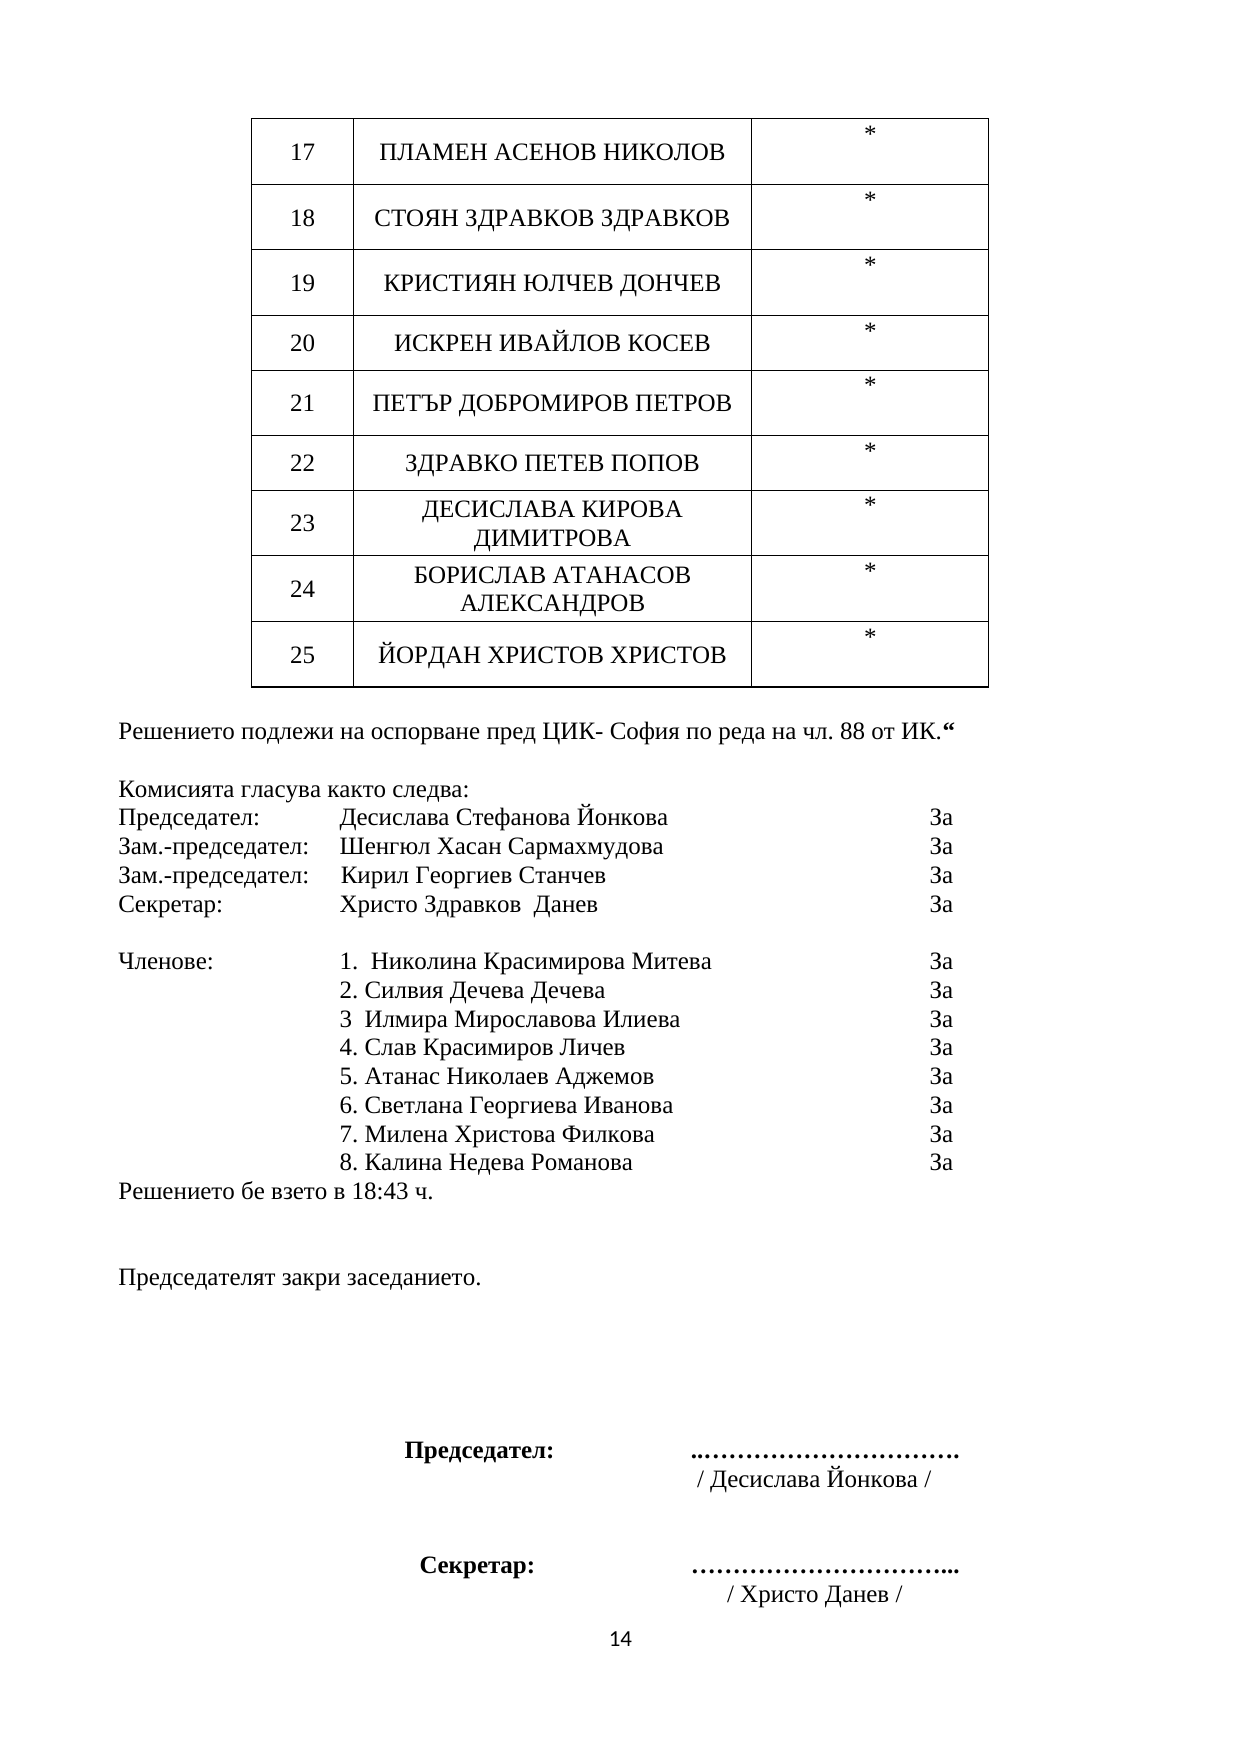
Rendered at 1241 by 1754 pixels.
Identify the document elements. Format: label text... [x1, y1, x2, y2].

text Председателят закри заседанието. [118, 1262, 1122, 1291]
table_cell 24 [252, 556, 353, 621]
text Председател: Десислава Стефанова Йонкова За [118, 802, 1122, 831]
text 6. Светлана Георгиева Иванова За [118, 1090, 1122, 1119]
text 2. Силвия Дечева Дечева За [118, 975, 1122, 1004]
text 5. Атанас Николаев Аджемов За [118, 1061, 1122, 1090]
table_cell 23 [252, 491, 353, 555]
table_cell * [752, 556, 988, 621]
text 4. Слав Красимиров Личев За [118, 1032, 1122, 1061]
text Членове: 1. Николина Красимирова Митева За [118, 946, 1122, 975]
table_cell БОРИСЛАВ АТАНАСОВ АЛЕКСАНДРОВ [354, 556, 751, 621]
table_cell * [752, 622, 988, 686]
table_cell * [752, 371, 988, 435]
text / Христо Данев / [487, 1579, 1122, 1607]
table_cell ИСКРЕН ИВАЙЛОВ КОСЕВ [354, 316, 751, 369]
table_cell ПЕТЪР ДОБРОМИРОВ ПЕТРОВ [354, 371, 751, 435]
table_cell 22 [252, 436, 353, 489]
table_cell 17 [252, 119, 353, 184]
text Комисията гласува както следва: [118, 774, 1122, 802]
text Зам.-председател: Кирил Георгиев Станчев За [118, 860, 1122, 889]
text 3 Илмира Мирославова Илиева За [118, 1004, 1122, 1032]
table_cell 20 [252, 316, 353, 369]
text / Десислава Йонкова / [118, 1464, 1122, 1492]
table_cell 21 [252, 371, 353, 435]
text Секретар: …………………………... [419, 1550, 1122, 1579]
table_cell * [752, 436, 988, 489]
table_cell СТОЯН ЗДРАВКОВ ЗДРАВКОВ [354, 185, 751, 249]
table_cell * [752, 185, 988, 249]
text Председател: ..…………………………. [118, 1435, 1122, 1464]
table_cell 18 [252, 185, 353, 249]
table_cell 19 [252, 250, 353, 315]
text Решението бе взето в 18:43 ч. [118, 1176, 1122, 1205]
table_cell * [752, 250, 988, 315]
table_cell КРИСТИЯН ЮЛЧЕВ ДОНЧЕВ [354, 250, 751, 315]
table_cell * [752, 119, 988, 184]
table_cell ЙОРДАН ХРИСТОВ ХРИСТОВ [354, 622, 751, 686]
text 8. Калина Недева Романова За [266, 1147, 1122, 1176]
table_cell * [752, 491, 988, 555]
text Секретар: Христо Здравков Данев За [118, 889, 1122, 917]
table_cell * [752, 316, 988, 369]
table_cell ДЕСИСЛАВА КИРОВА ДИМИТРОВА [354, 491, 751, 555]
table_cell ЗДРАВКО ПЕТЕВ ПОПОВ [354, 436, 751, 489]
table_cell 25 [252, 622, 353, 686]
table_cell ПЛАМЕН АСЕНОВ НИКОЛОВ [354, 119, 751, 184]
text 7. Милена Христова Филкова За [266, 1119, 1122, 1147]
text Зам.-председател: Шенгюл Хасан Сармахмудова За [118, 831, 1122, 860]
text Решението подлежи на оспорване пред ЦИК- София по реда на чл. 88 от ИК.“ [118, 716, 1122, 745]
